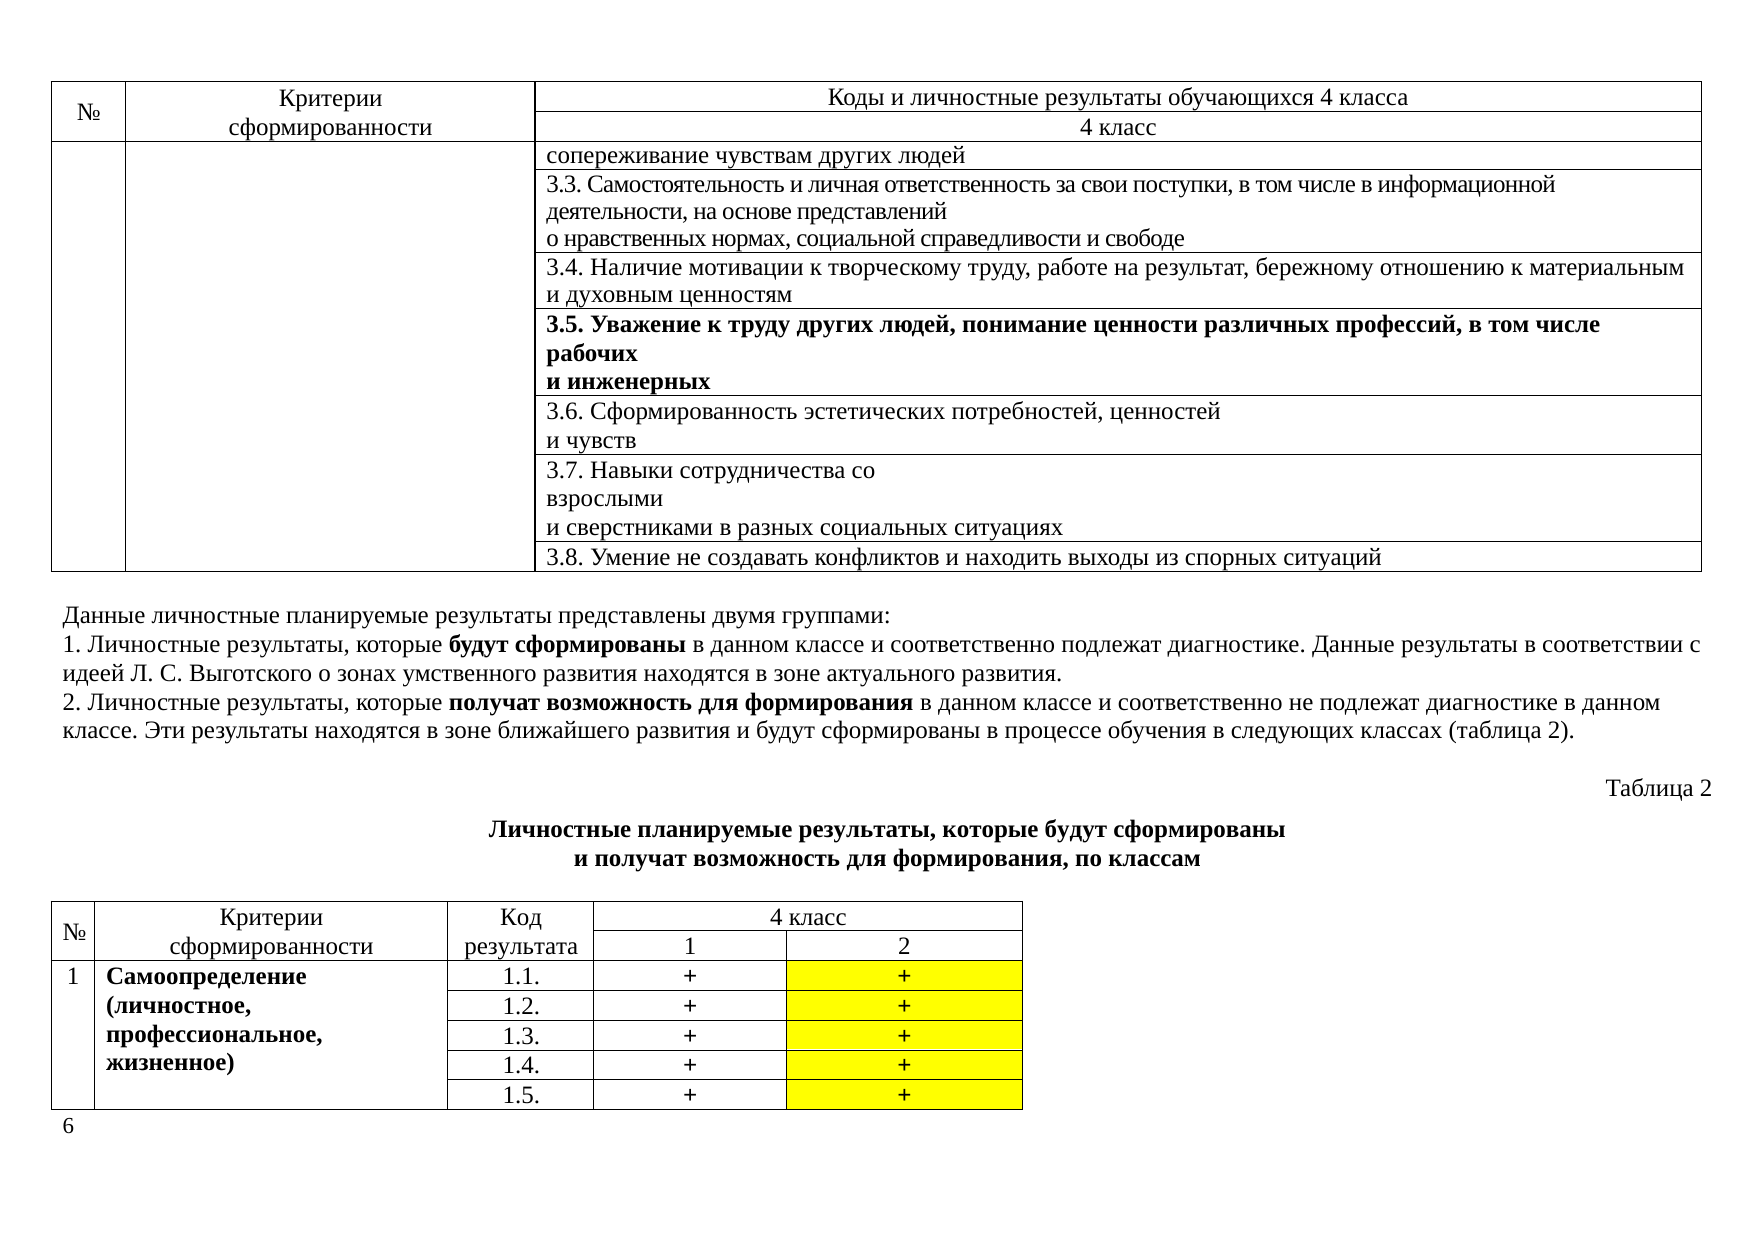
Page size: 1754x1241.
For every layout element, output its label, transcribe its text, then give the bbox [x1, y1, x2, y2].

table_header Критерии сформированности [95, 902, 447, 960]
table_header Коды и личностные результаты обучающихся 4 класса [536, 82, 1701, 111]
table_cell 1 [594, 931, 786, 960]
table_cell 3.6. Сформированность эстетических потребностей, ценностей и чувств [536, 396, 1701, 454]
text Таблица 2 [62, 773, 1712, 802]
table_cell + [787, 991, 1022, 1020]
table_header № [52, 902, 94, 960]
table_cell + [594, 961, 786, 990]
table_cell 3.7. Навыки сотрудничества со взрослыми и сверстниками в разных социальных ситуациях [536, 455, 1701, 541]
table_cell 1.2. [448, 991, 593, 1020]
table_cell 1.1. [448, 961, 593, 990]
table_cell 4 класс [536, 112, 1701, 141]
table_cell + [594, 991, 786, 1020]
table_cell + [787, 1051, 1022, 1079]
table_header 4 класс [594, 902, 1022, 930]
table_cell + [787, 1021, 1022, 1049]
table_cell 3.4. Наличие мотивации к творческому труду, работе на результат, бережному отношению к материальным и духовным ценностям [536, 253, 1701, 308]
table_cell 2 [787, 931, 1022, 960]
text Данные личностные планируемые результаты представлены двумя группами: [62, 601, 1712, 629]
table_cell + [594, 1051, 786, 1079]
table_cell + [787, 1080, 1022, 1109]
table_cell + [594, 1080, 786, 1109]
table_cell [536, 142, 1701, 169]
text 1. Личностные результаты, которые будут сформированы в данном классе и соответственно подлежат диагностике. Данные результаты в соответствии с идеей Л. С. Выготского о зонах умственного развития находятся в зоне актуального развития. [62, 629, 1712, 687]
text 2. Личностные результаты, которые получат возможность для формирования в данном классе и соответственно не подлежат диагностике в данном классе. Эти результаты находятся в зоне ближайшего развития и будут сформированы в процессе обучения в следующих классах (таблица 2). [62, 687, 1712, 744]
table_header Код результата [448, 902, 593, 960]
table_cell 3.3. Самостоятельность и личная ответственность за свои поступки, в том числе в информационной деятельности, на основе представлений о нравственных нормах, социальной справедливости и свободе [536, 170, 1701, 252]
table_header Критерии сформированности [126, 82, 534, 141]
table_cell 1.4. [448, 1051, 593, 1079]
table_cell + [787, 961, 1022, 990]
table_cell 1.3. [448, 1021, 593, 1049]
table_cell + [594, 1021, 786, 1049]
text и получат возможность для формирования, по классам [62, 843, 1712, 872]
table_cell 1.5. [448, 1080, 593, 1109]
text Личностные планируемые результаты, которые будут сформированы [62, 814, 1712, 843]
table_cell Самоопределение (личностное, профессиональное, жизненное) [95, 961, 447, 1109]
table_cell 1 [52, 961, 94, 1109]
table_cell 3.5. Уважение к труду других людей, понимание ценности различных профессий, в том числе рабочих и инженерных [536, 309, 1701, 395]
table_header № [52, 82, 125, 141]
table_cell 3.8. Умение не создавать конфликтов и находить выходы из спорных ситуаций [536, 542, 1701, 571]
